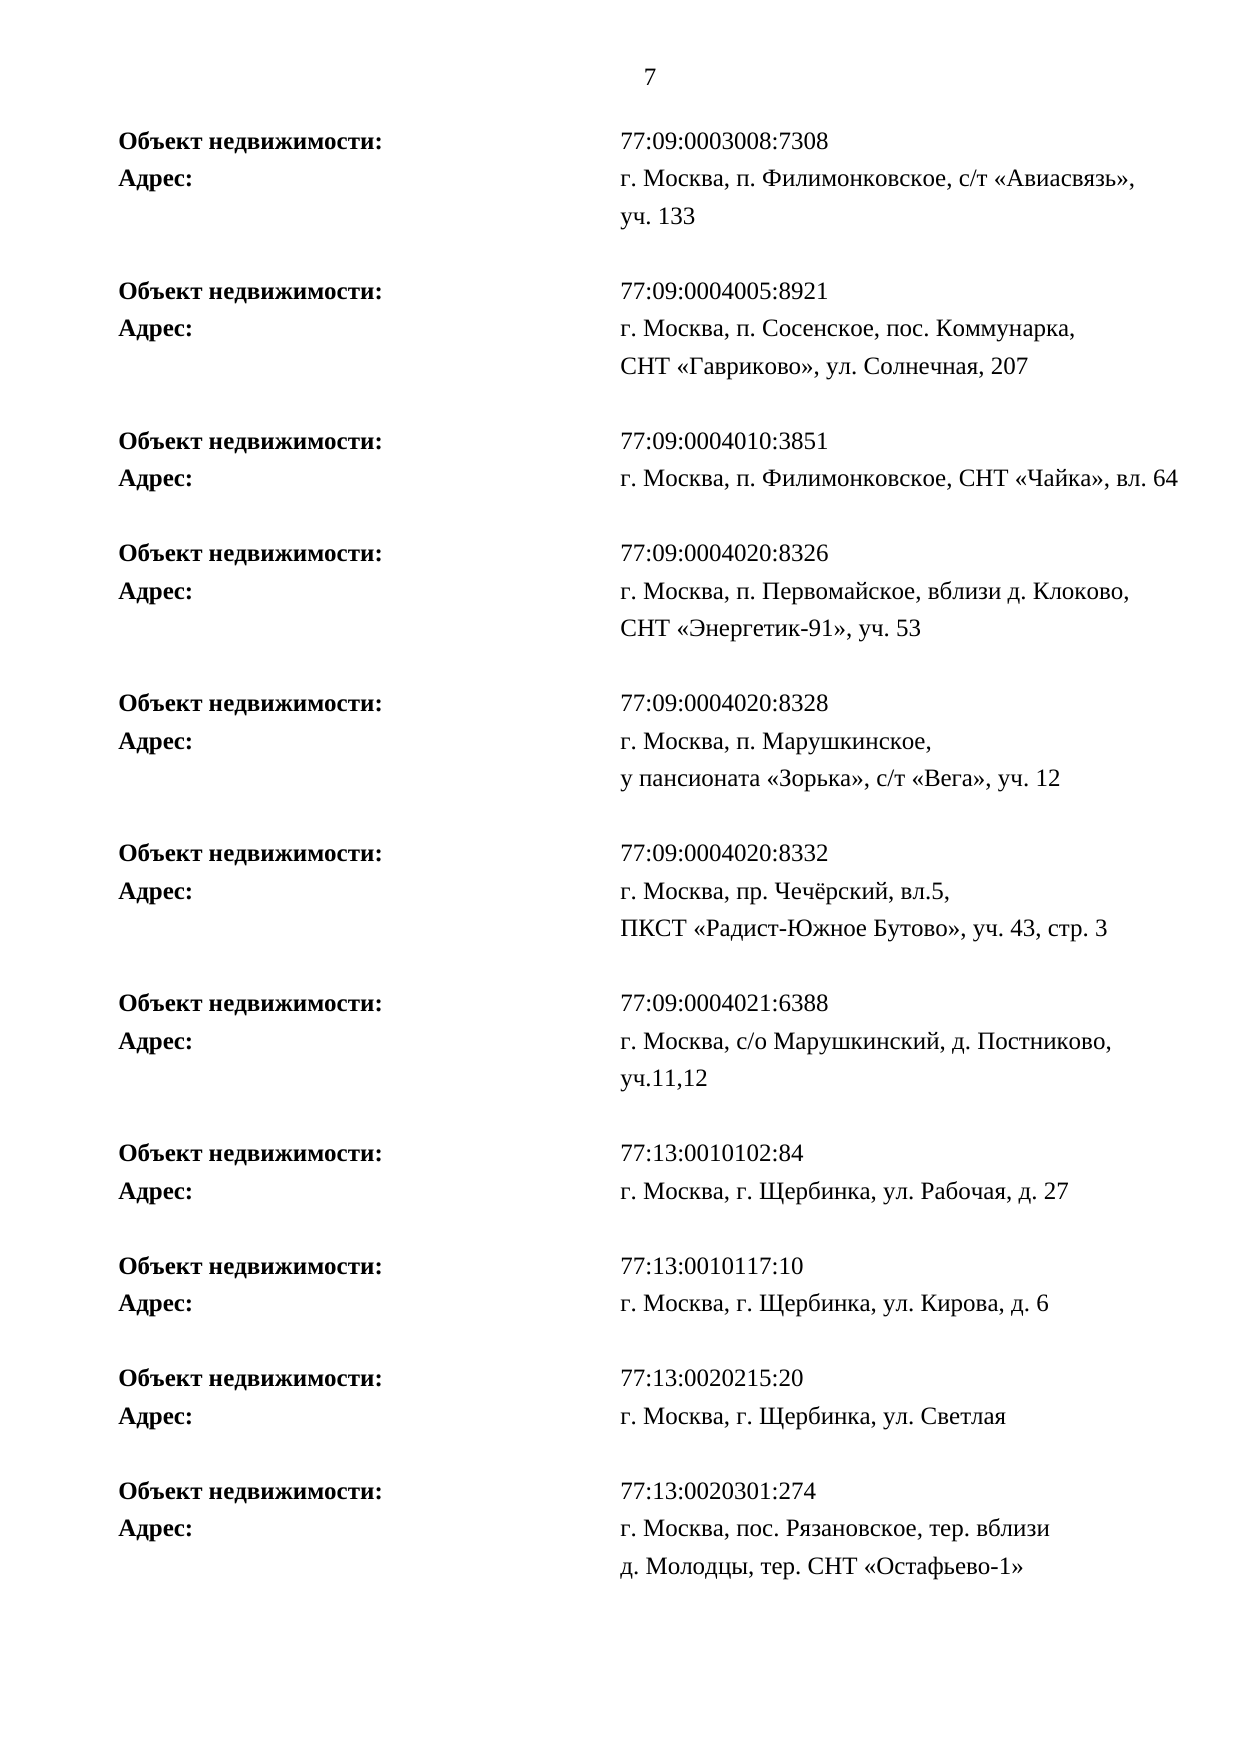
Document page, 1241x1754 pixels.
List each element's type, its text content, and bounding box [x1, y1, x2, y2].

text Адрес: г. Москва, г. Щербинка, ул. Рабочая, д. 27 [118, 1169, 1181, 1207]
text Объект недвижимости: 77:13:0020215:20 [118, 1357, 1181, 1394]
text Объект недвижимости: 77:09:0004010:3851 [118, 419, 1181, 457]
text Объект недвижимости: 77:09:0004020:8326 [118, 532, 1181, 569]
text Адрес: г. Москва, п. Первомайское, вблизи д. Клоково, СНТ «Энергетик-91», уч. 53 [118, 569, 1181, 644]
text Объект недвижимости: 77:13:0010117:10 [118, 1244, 1181, 1282]
text Объект недвижимости: 77:13:0010102:84 [118, 1132, 1181, 1169]
text Адрес: г. Москва, п. Сосенское, пос. Коммунарка, СНТ «Гавриково», ул. Солнечная, 207 [118, 307, 1181, 382]
text Адрес: г. Москва, г. Щербинка, ул. Светлая [118, 1394, 1181, 1432]
text Адрес: г. Москва, пос. Рязановское, тер. вблизи д. Молодцы, тер. СНТ «Остафьево-1» [118, 1507, 1181, 1582]
text Объект недвижимости: 77:09:0004020:8328 [118, 682, 1181, 719]
text Адрес: г. Москва, с/о Марушкинский, д. Постниково, уч.11,12 [118, 1019, 1181, 1094]
text Объект недвижимости: 77:13:0020301:274 [118, 1469, 1181, 1507]
text Адрес: г. Москва, п. Филимонковское, с/т «Авиасвязь», уч. 133 [118, 157, 1181, 232]
text Объект недвижимости: 77:09:0004021:6388 [118, 982, 1181, 1019]
text Объект недвижимости: 77:09:0004020:8332 [118, 832, 1181, 869]
text Адрес: г. Москва, г. Щербинка, ул. Кирова, д. 6 [118, 1282, 1181, 1319]
text Адрес: г. Москва, пр. Чечёрский, вл.5, ПКСТ «Радист-Южное Бутово», уч. 43, стр. 3 [118, 869, 1181, 944]
text Объект недвижимости: 77:09:0003008:7308 [118, 119, 1181, 157]
text Объект недвижимости: 77:09:0004005:8921 [118, 269, 1181, 307]
text Адрес: г. Москва, п. Филимонковское, СНТ «Чайка», вл. 64 [118, 457, 1181, 494]
text Адрес: г. Москва, п. Марушкинское, у пансионата «Зорька», с/т «Вега», уч. 12 [118, 719, 1181, 794]
